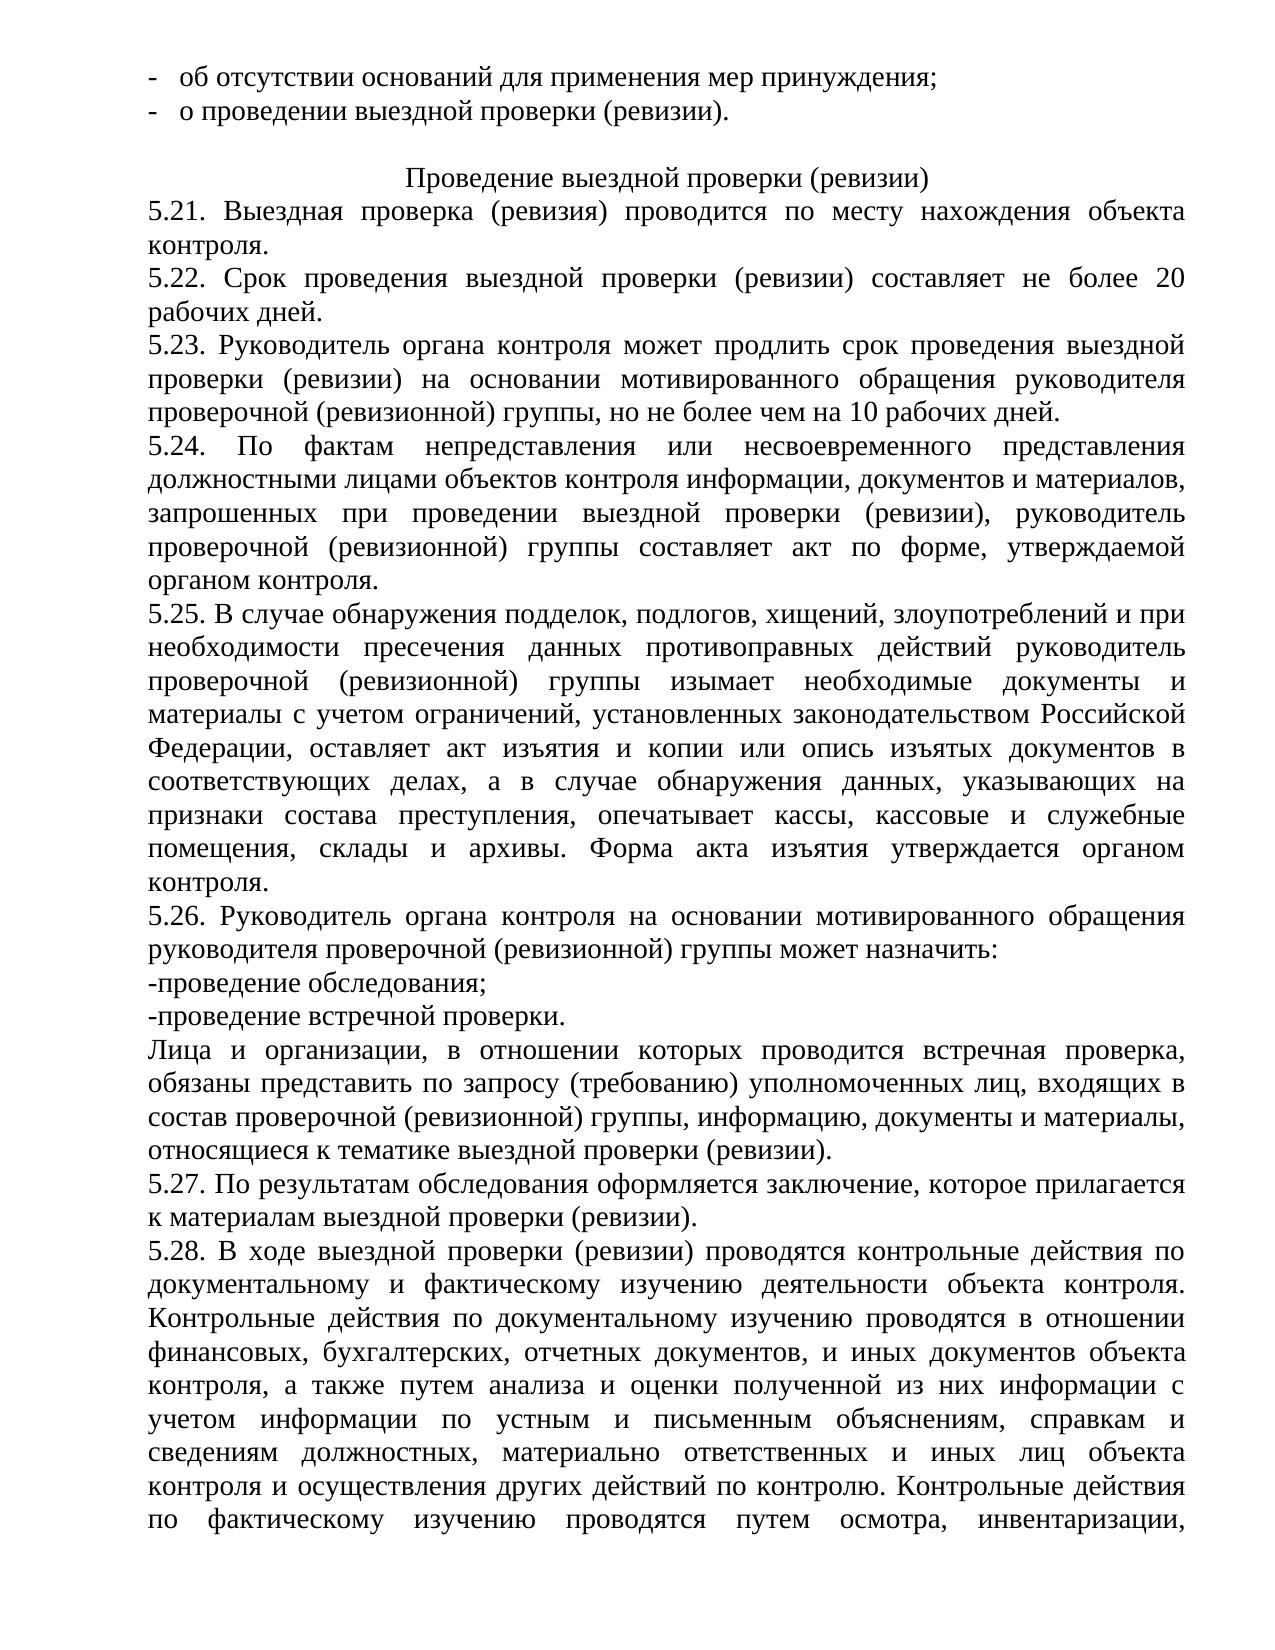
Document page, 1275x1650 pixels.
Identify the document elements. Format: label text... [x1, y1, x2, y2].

text -проведение встречной проверки. [148, 998, 1186, 1032]
text 5.27. По результатам обследования оформляется заключение, которое прилагается к материалам выездной проверки (ревизии). [148, 1166, 1186, 1233]
text 5.24. По фактам непредставления или несвоевременного представления должностными лицами объектов контроля информации, документов и материалов, запрошенных при проведении выездной проверки (ревизии), руководитель проверочной (ревизионной) группы составляет акт по форме, утверждаемой органом контроля. [148, 428, 1186, 596]
text -проведение обследования; [148, 965, 1186, 998]
text - о проведении выездной проверки (ревизии). [148, 93, 1186, 126]
text Лица и организации, в отношении которых проводится встречная проверка, обязаны представить по запросу (требованию) уполномоченных лиц, входящих в состав проверочной (ревизионной) группы, информацию, документы и материалы, относящиеся к тематике выездной проверки (ревизии). [148, 1032, 1186, 1166]
text 5.21. Выездная проверка (ревизия) проводится по месту нахождения объекта контроля. [148, 193, 1186, 260]
text 5.23. Руководитель органа контроля может продлить срок проведения выездной проверки (ревизии) на основании мотивированного обращения руководителя проверочной (ревизионной) группы, но не более чем на 10 рабочих дней. [148, 327, 1186, 428]
text 5.22. Срок проведения выездной проверки (ревизии) составляет не более 20 рабочих дней. [148, 260, 1186, 327]
text 5.25. В случае обнаружения подделок, подлогов, хищений, злоупотреблений и при необходимости пресечения данных противоправных действий руководитель проверочной (ревизионной) группы изымает необходимые документы и материалы с учетом ограничений, установленных законодательством Российской Федерации, оставляет акт изъятия и копии или опись изъятых документов в соответствующих делах, а в случае обнаружения данных, указывающих на признаки состава преступления, опечатывает кассы, кассовые и служебные помещения, склады и архивы. Форма акта изъятия утверждается органом контроля. [148, 596, 1186, 898]
text 5.26. Руководитель органа контроля на основании мотивированного обращения руководителя проверочной (ревизионной) группы может назначить: [148, 898, 1186, 965]
text - об отсутствии оснований для применения мер принуждения; [148, 59, 1186, 93]
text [148, 1233, 1186, 1535]
text Проведение выездной проверки (ревизии) [148, 160, 1186, 193]
